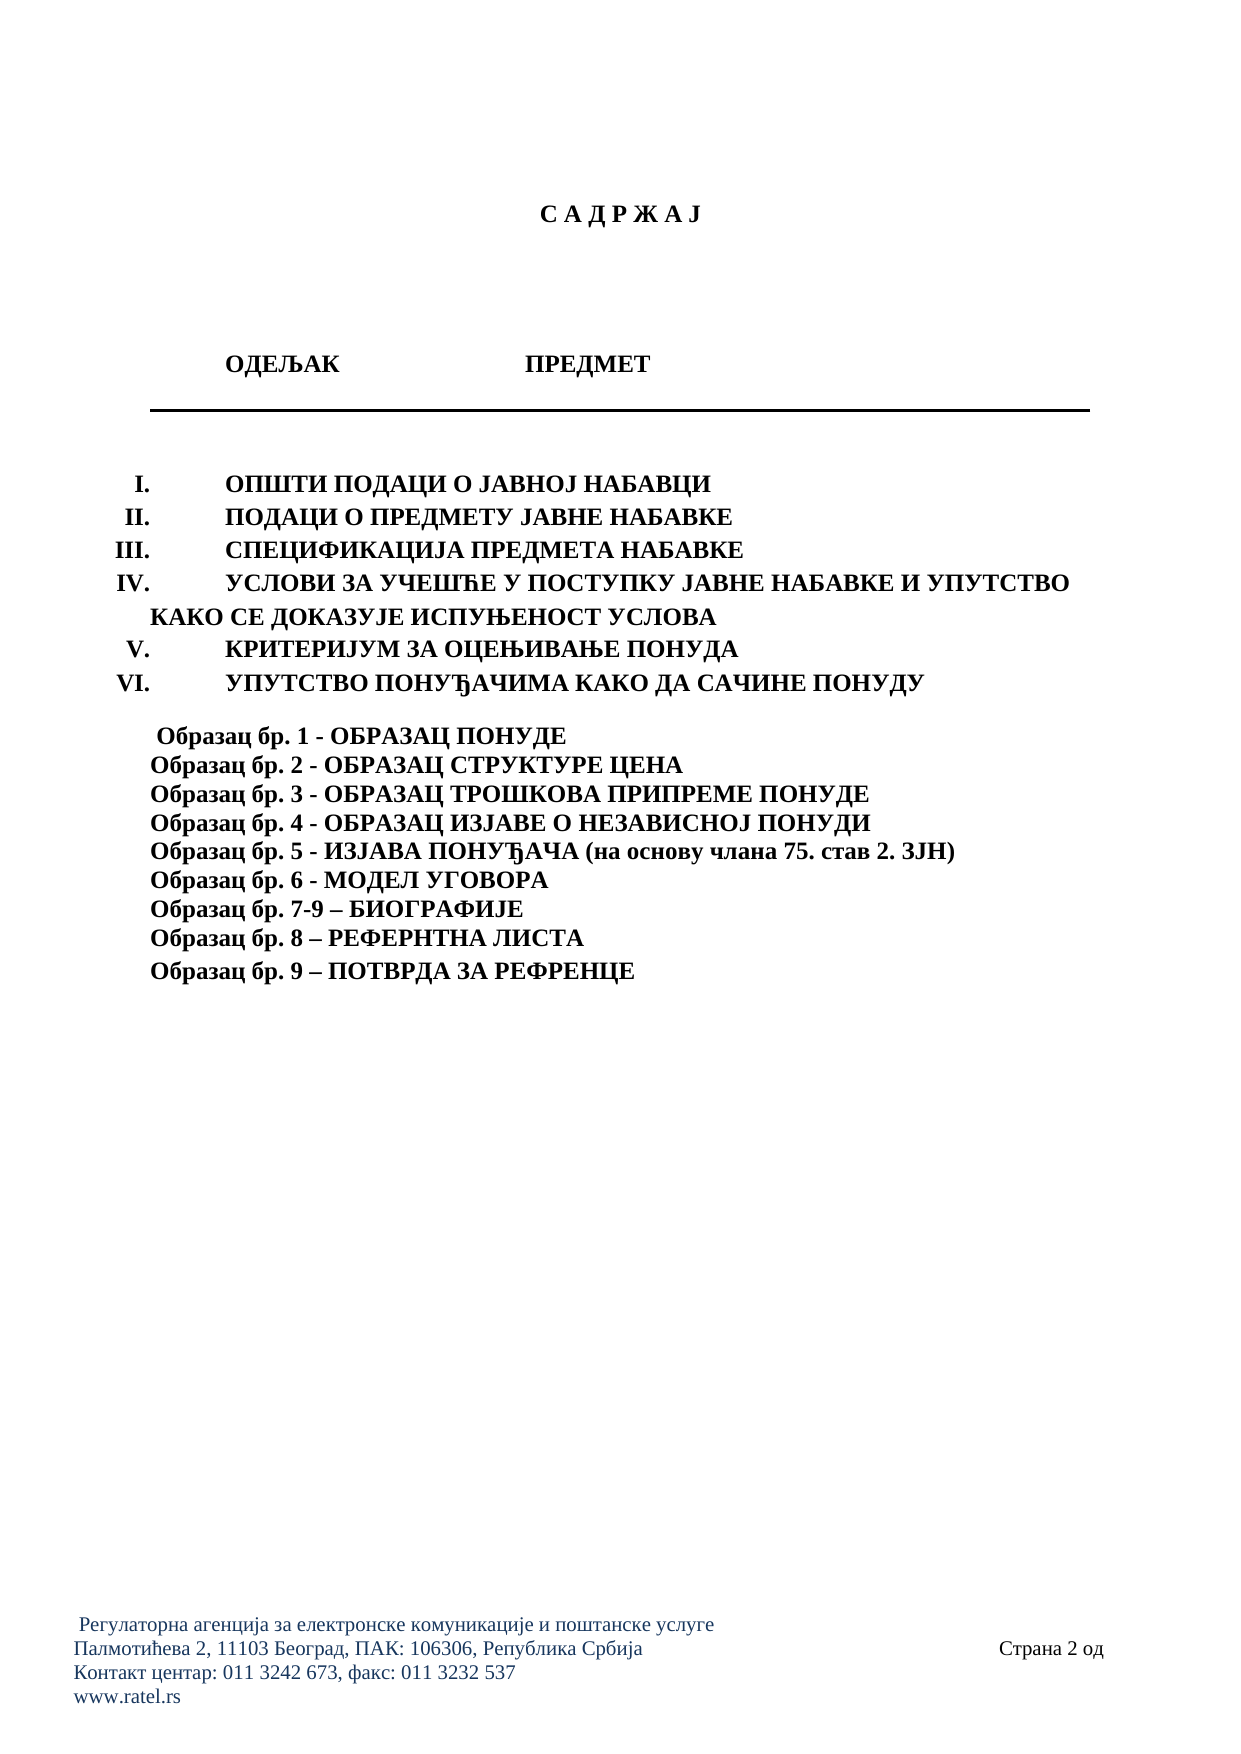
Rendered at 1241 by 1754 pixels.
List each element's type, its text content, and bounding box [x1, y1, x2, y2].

subtitle С А Д Р Ж А Ј [150, 199, 1090, 228]
text Образац бр. 4 - ОБРАЗАЦ ИЗЈАВЕ О НЕЗАВИСНОЈ ПОНУДИ [150, 808, 1090, 836]
text Образац бр. 3 - ОБРАЗАЦ ТРОШКОВА ПРИПРЕМЕ ПОНУДЕ [150, 779, 1090, 808]
list ОПШТИ ПОДАЦИ О ЈАВНОЈ НАБАВЦИ [150, 469, 1090, 498]
text Образац бр. 1 - ОБРАЗАЦ ПОНУДЕ [150, 721, 1090, 750]
list Образац бр. 8 – РЕФЕРНТНА ЛИСТА [150, 923, 1090, 951]
list ПОДАЦИ О ПРЕДМЕТУ ЈАВНЕ НАБАВКЕ [150, 502, 1090, 531]
list Образац бр. 9 – ПОТВРДА ЗА РЕФРЕНЦЕ [150, 956, 1090, 984]
list КРИТЕРИЈУМ ЗА ОЦЕЊИВАЊЕ ПОНУДА [150, 634, 1090, 663]
text Образац бр. 2 - ОБРАЗАЦ СТРУКТУРЕ ЦЕНА [150, 750, 1090, 779]
text Образац бр. 5 - ИЗЈАВА ПОНУЂАЧА (на основу члана 75. став 2. ЗЈН) [150, 836, 1090, 865]
text ОДЕЉАК ПРЕДМЕТ [150, 349, 1090, 378]
list Образац бр. 7-9 – БИОГРАФИЈЕ [150, 894, 1090, 923]
list СПЕЦИФИКАЦИЈА ПРЕДМЕТА НАБАВКЕ [150, 536, 1090, 564]
list УСЛОВИ ЗА УЧЕШЋЕ У ПОСТУПКУ ЈАВНЕ НАБАВКЕ И УПУТСТВО КАКО СЕ ДОКАЗУЈЕ ИСПУЊЕНОСТ УСЛОВА [150, 568, 1090, 630]
text Образац бр. 6 - МОДЕЛ УГОВОРА [150, 865, 1090, 894]
list УПУТСТВО ПОНУЂАЧИМА КАКО ДА САЧИНЕ ПОНУДУ [150, 668, 1090, 696]
